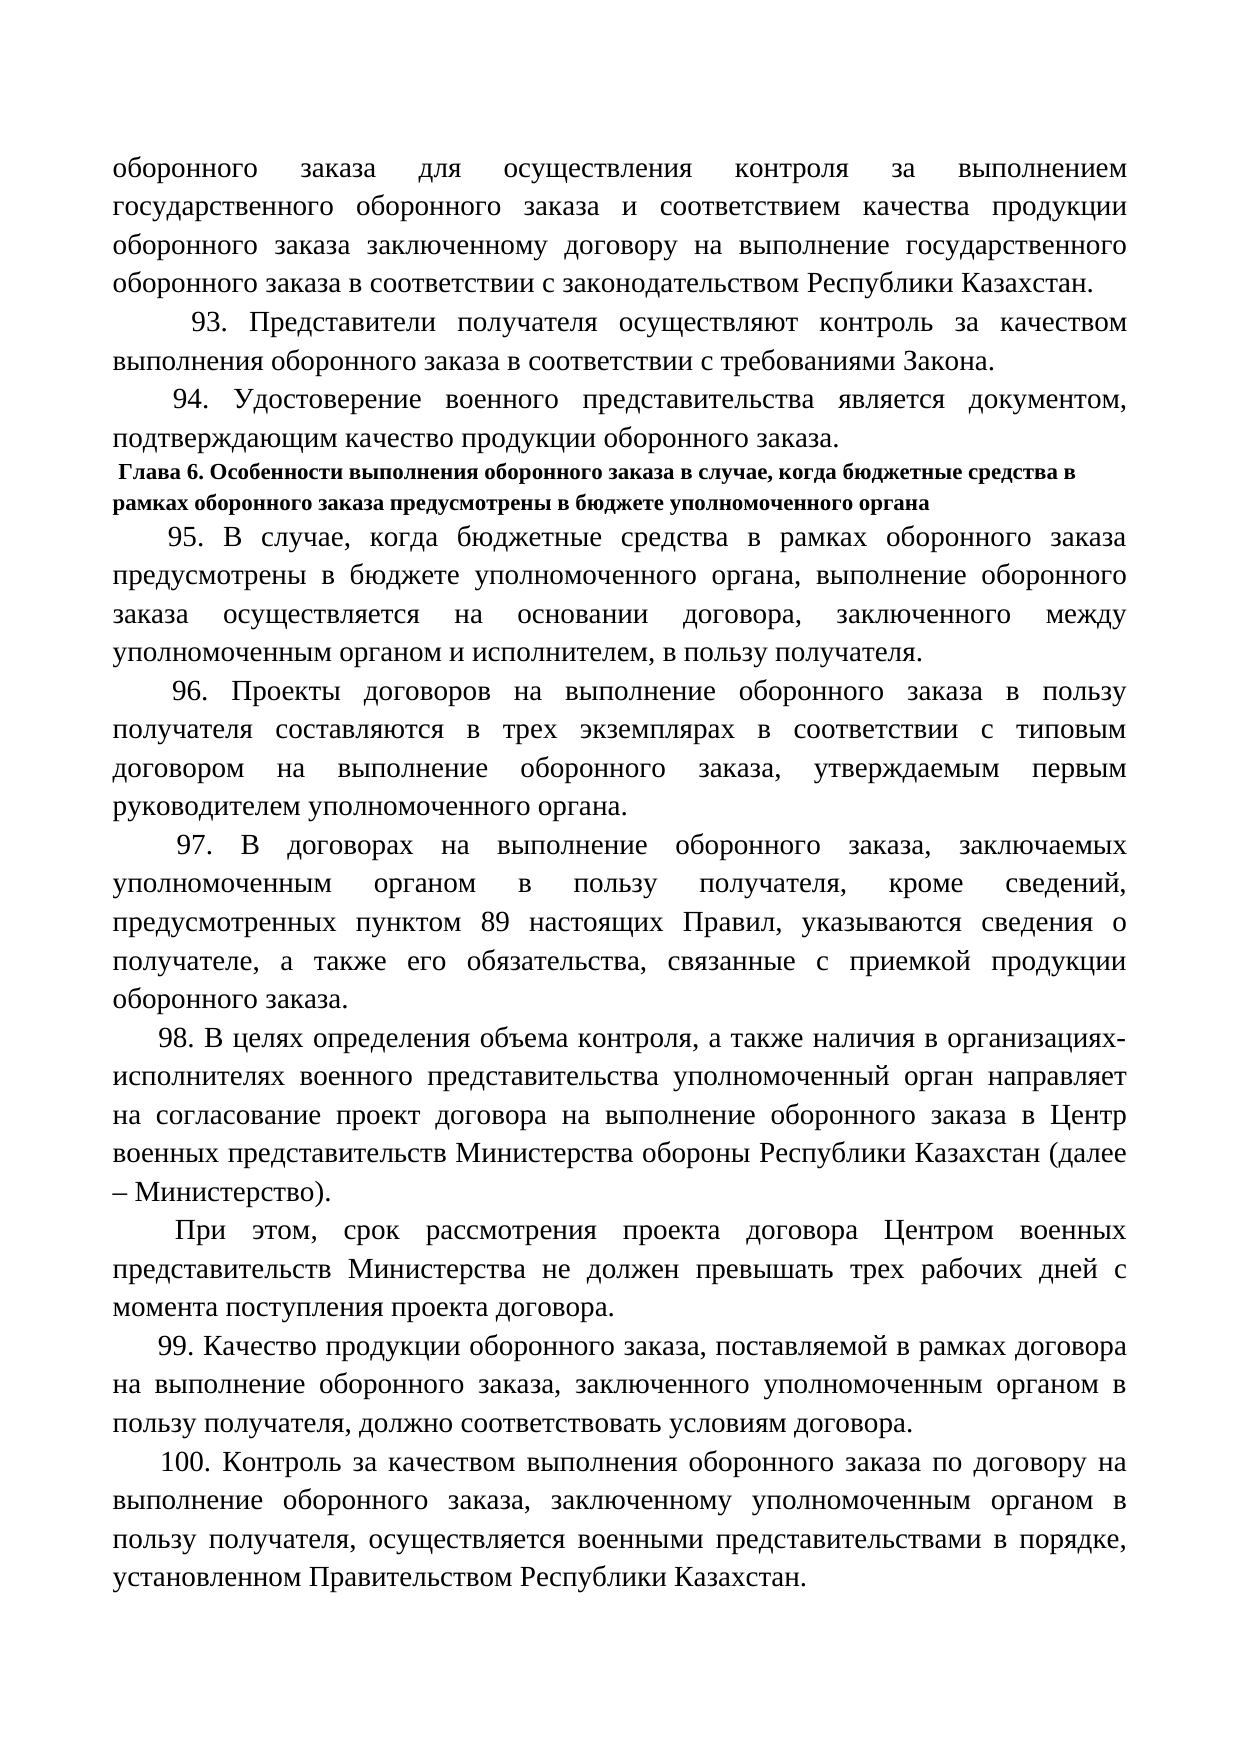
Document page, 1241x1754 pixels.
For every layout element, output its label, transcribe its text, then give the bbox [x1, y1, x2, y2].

text 97. В договорах на выполнение оборонного заказа, заключаемых уполномоченным органом в пользу получателя, кроме сведений, предусмотренных пунктом 89 настоящих Правил, указываются сведения о получателе, а также его обязательства, связанные с приемкой продукции оборонного заказа. [112, 827, 1128, 1015]
text 98. В целях определения объема контроля, а также наличия в организациях-исполнителях военного представительства уполномоченный орган направляет на согласование проект договора на выполнение оборонного заказа в Центр военных представительств Министерства обороны Республики Казахстан (далее – Министерство). [112, 1020, 1128, 1207]
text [112, 150, 1128, 299]
text Глава 6. Особенности выполнения оборонного заказа в случае, когда бюджетные средства в рамках оборонного заказа предусмотрены в бюджете уполномоченного органа [112, 458, 1128, 515]
text 100. Контроль за качеством выполнения оборонного заказа по договору на выполнение оборонного заказа, заключенному уполномоченным органом в пользу получателя, осуществляется военными представительствами в порядке, установленном Правительством Республики Казахстан. [112, 1444, 1128, 1593]
text 93. Представители получателя осуществляют контроль за качеством выполнения оборонного заказа в соответствии с требованиями Закона. [112, 304, 1128, 376]
text 94. Удостоверение военного представительства является документом, подтверждающим качество продукции оборонного заказа. [112, 381, 1128, 453]
text 99. Качество продукции оборонного заказа, поставляемой в рамках договора на выполнение оборонного заказа, заключенного уполномоченным органом в пользу получателя, должно соответствовать условиям договора. [112, 1328, 1128, 1439]
text При этом, срок рассмотрения проекта договора Центром военных представительств Министерства не должен превышать трех рабочих дней с момента поступления проекта договора. [112, 1212, 1128, 1323]
text 95. В случае, когда бюджетные средства в рамках оборонного заказа предусмотрены в бюджете уполномоченного органа, выполнение оборонного заказа осуществляется на основании договора, заключенного между уполномоченным органом и исполнителем, в пользу получателя. [112, 519, 1128, 668]
text 96. Проекты договоров на выполнение оборонного заказа в пользу получателя составляются в трех экземплярах в соответствии с типовым договором на выполнение оборонного заказа, утверждаемым первым руководителем уполномоченного органа. [112, 673, 1128, 822]
